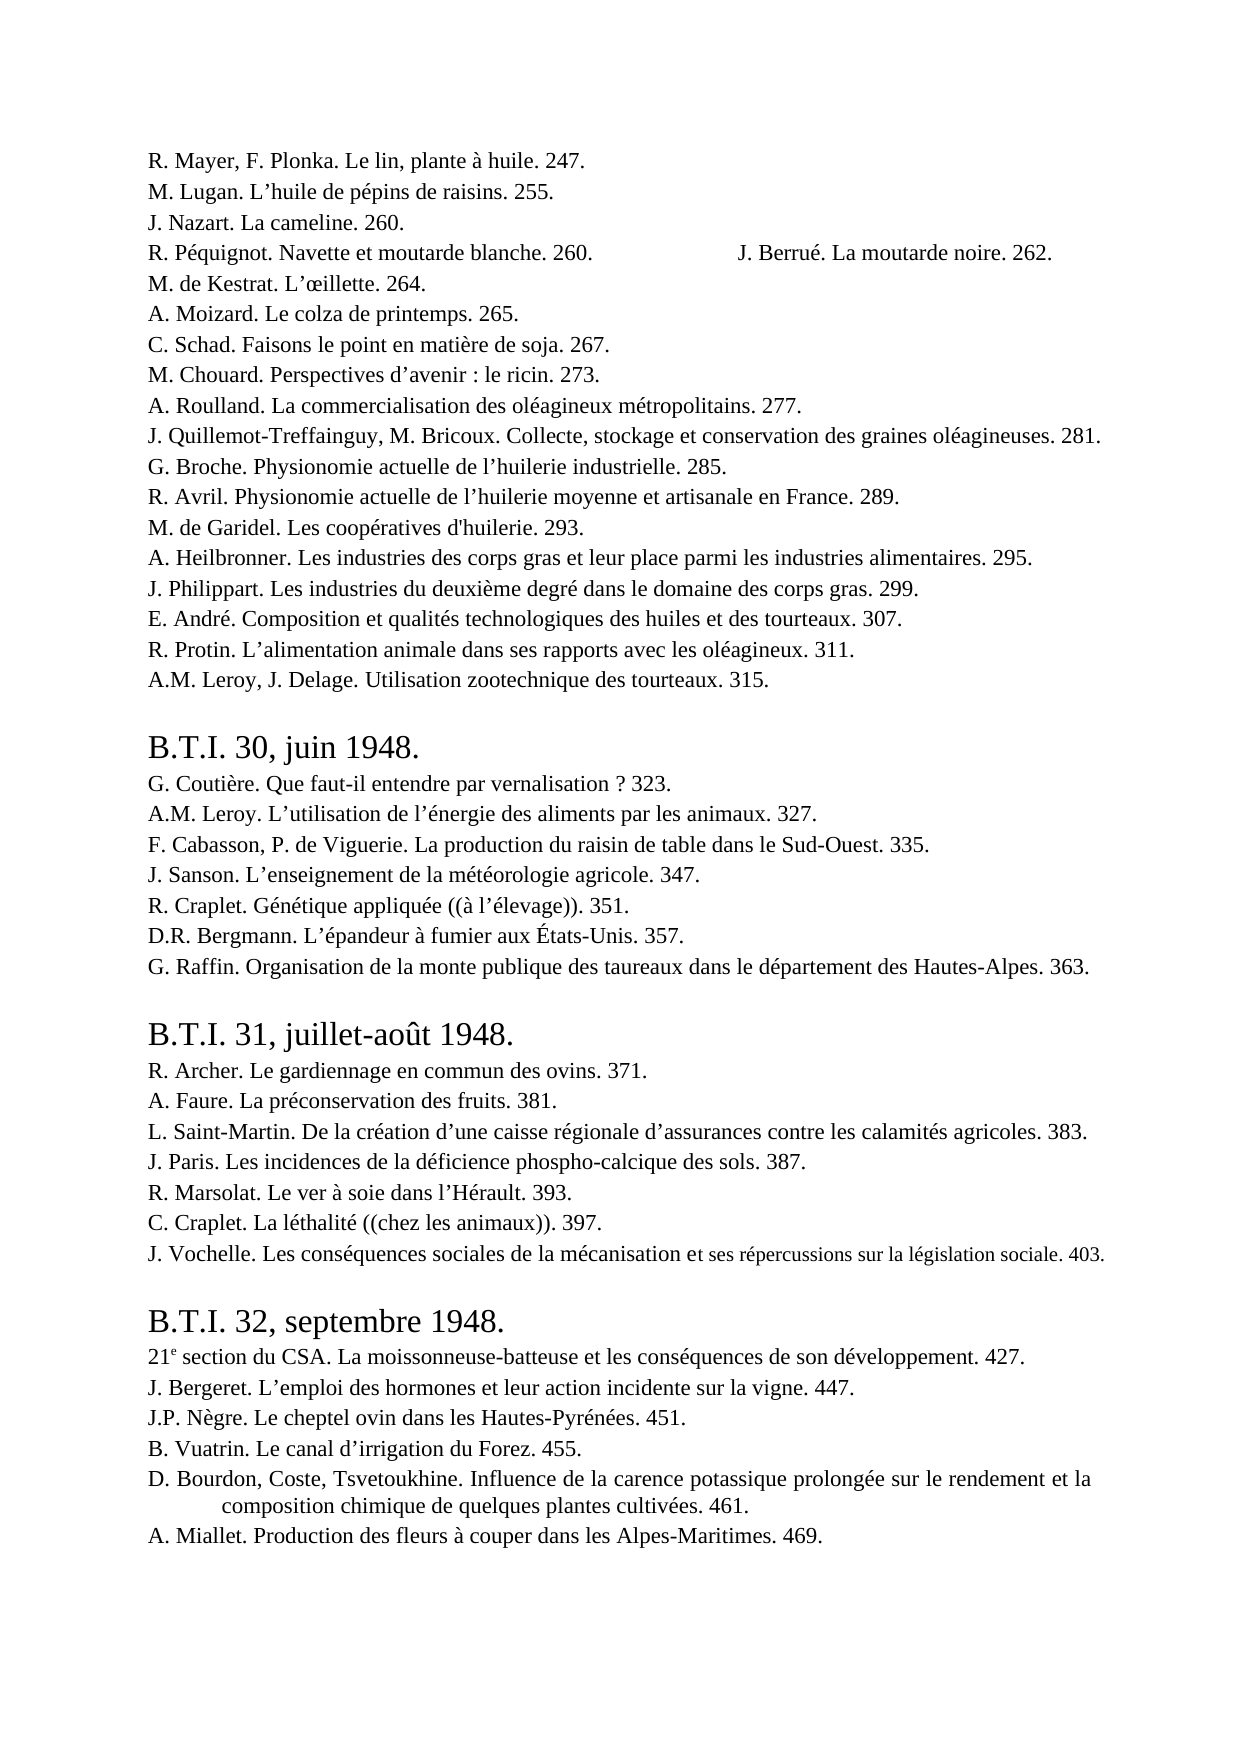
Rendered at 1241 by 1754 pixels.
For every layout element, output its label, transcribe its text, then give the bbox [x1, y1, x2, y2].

text J. Quillemot-Treffainguy, M. Bricoux. Collecte, stockage et conservation des graines oléagineuses. 281. [148, 422, 1110, 449]
text M. Lugan. L’huile de pépins de raisins. 255. [148, 178, 1093, 204]
text R. Péquignot. Navette et moutarde blanche. 260. J. Berrué. La moutarde noire. 262. [148, 239, 1093, 266]
text A. Moizard. Le colza de printemps. 265. [148, 300, 1093, 327]
text C. Craplet. La léthalité ((chez les animaux)). 397. [148, 1209, 1093, 1236]
text J. Vochelle. Les conséquences sociales de la mécanisation et ses répercussions sur la législation sociale. 403. [148, 1240, 1110, 1266]
text R. Craplet. Génétique appliquée ((à l’élevage)). 351. [148, 892, 1093, 918]
text F. Cabasson, P. de Viguerie. La production du raisin de table dans le Sud-Ouest. 335. [148, 831, 1093, 857]
text A. Faure. La préconservation des fruits. 381. [148, 1087, 1093, 1113]
text R. Archer. Le gardiennage en commun des ovins. 371. [148, 1057, 1093, 1083]
text D. Bourdon, Coste, Tsvetoukhine. Influence de la carence potassique prolongée sur le rendement et la composition chimique de quelques plantes cultivées. 461. [148, 1465, 1093, 1518]
text J. Bergeret. L’emploi des hormones et leur action incidente sur la vigne. 447. [148, 1374, 1093, 1400]
text L. Saint-Martin. De la création d’une caisse régionale d’assurances contre les calamités agricoles. 383. [148, 1118, 1093, 1144]
text B.T.I. 31, juillet-août 1948. [148, 1014, 1093, 1052]
text A. Heilbronner. Les industries des corps gras et leur place parmi les industries alimentaires. 295. [148, 544, 1093, 571]
text J. Philippart. Les industries du deuxième degré dans le domaine des corps gras. 299. [148, 575, 1093, 601]
text E. André. Composition et qualités technologiques des huiles et des tourteaux. 307. [148, 605, 1093, 632]
text G. Raffin. Organisation de la monte publique des taureaux dans le département des Hautes-Alpes. 363. [148, 953, 1093, 979]
text B.T.I. 32, septembre 1948. [148, 1301, 1093, 1339]
text J. Nazart. La cameline. 260. [148, 209, 1093, 235]
text M. de Garidel. Les coopératives d'huilerie. 293. [148, 514, 1093, 540]
text R. Protin. L’alimentation animale dans ses rapports avec les oléagineux. 311. [148, 636, 1093, 662]
text R. Mayer, F. Plonka. Le lin, plante à huile. 247. [148, 148, 1093, 174]
text B. Vuatrin. Le canal d’irrigation du Forez. 455. [148, 1435, 1093, 1461]
text A. Miallet. Production des fleurs à couper dans les Alpes-Maritimes. 469. [148, 1522, 1093, 1549]
text G. Broche. Physionomie actuelle de l’huilerie industrielle. 285. [148, 453, 1093, 479]
text J.P. Nègre. Le cheptel ovin dans les Hautes-Pyrénées. 451. [148, 1404, 1093, 1431]
text C. Schad. Faisons le point en matière de soja. 267. [148, 331, 1093, 357]
text 21e section du CSA. La moissonneuse-batteuse et les conséquences de son développement. 427. [148, 1343, 1093, 1370]
text M. de Kestrat. L’œillette. 264. [148, 270, 1093, 296]
text A. Roulland. La commercialisation des oléagineux métropolitains. 277. [148, 392, 1093, 418]
text J. Sanson. L’enseignement de la météorologie agricole. 347. [148, 862, 1093, 888]
text A.M. Leroy, J. Delage. Utilisation zootechnique des tourteaux. 315. [148, 666, 1093, 693]
text R. Avril. Physionomie actuelle de l’huilerie moyenne et artisanale en France. 289. [148, 483, 1093, 510]
text G. Coutière. Que faut-il entendre par vernalisation ? 323. [148, 770, 1093, 796]
text B.T.I. 30, juin 1948. [148, 727, 1093, 766]
text M. Chouard. Perspectives d’avenir : le ricin. 273. [148, 361, 1093, 388]
text J. Paris. Les incidences de la déficience phospho-calcique des sols. 387. [148, 1148, 1093, 1174]
text A.M. Leroy. L’utilisation de l’énergie des aliments par les animaux. 327. [148, 801, 1093, 827]
text R. Marsolat. Le ver à soie dans l’Hérault. 393. [148, 1179, 1093, 1205]
text D.R. Bergmann. L’épandeur à fumier aux États-Unis. 357. [148, 923, 1093, 949]
